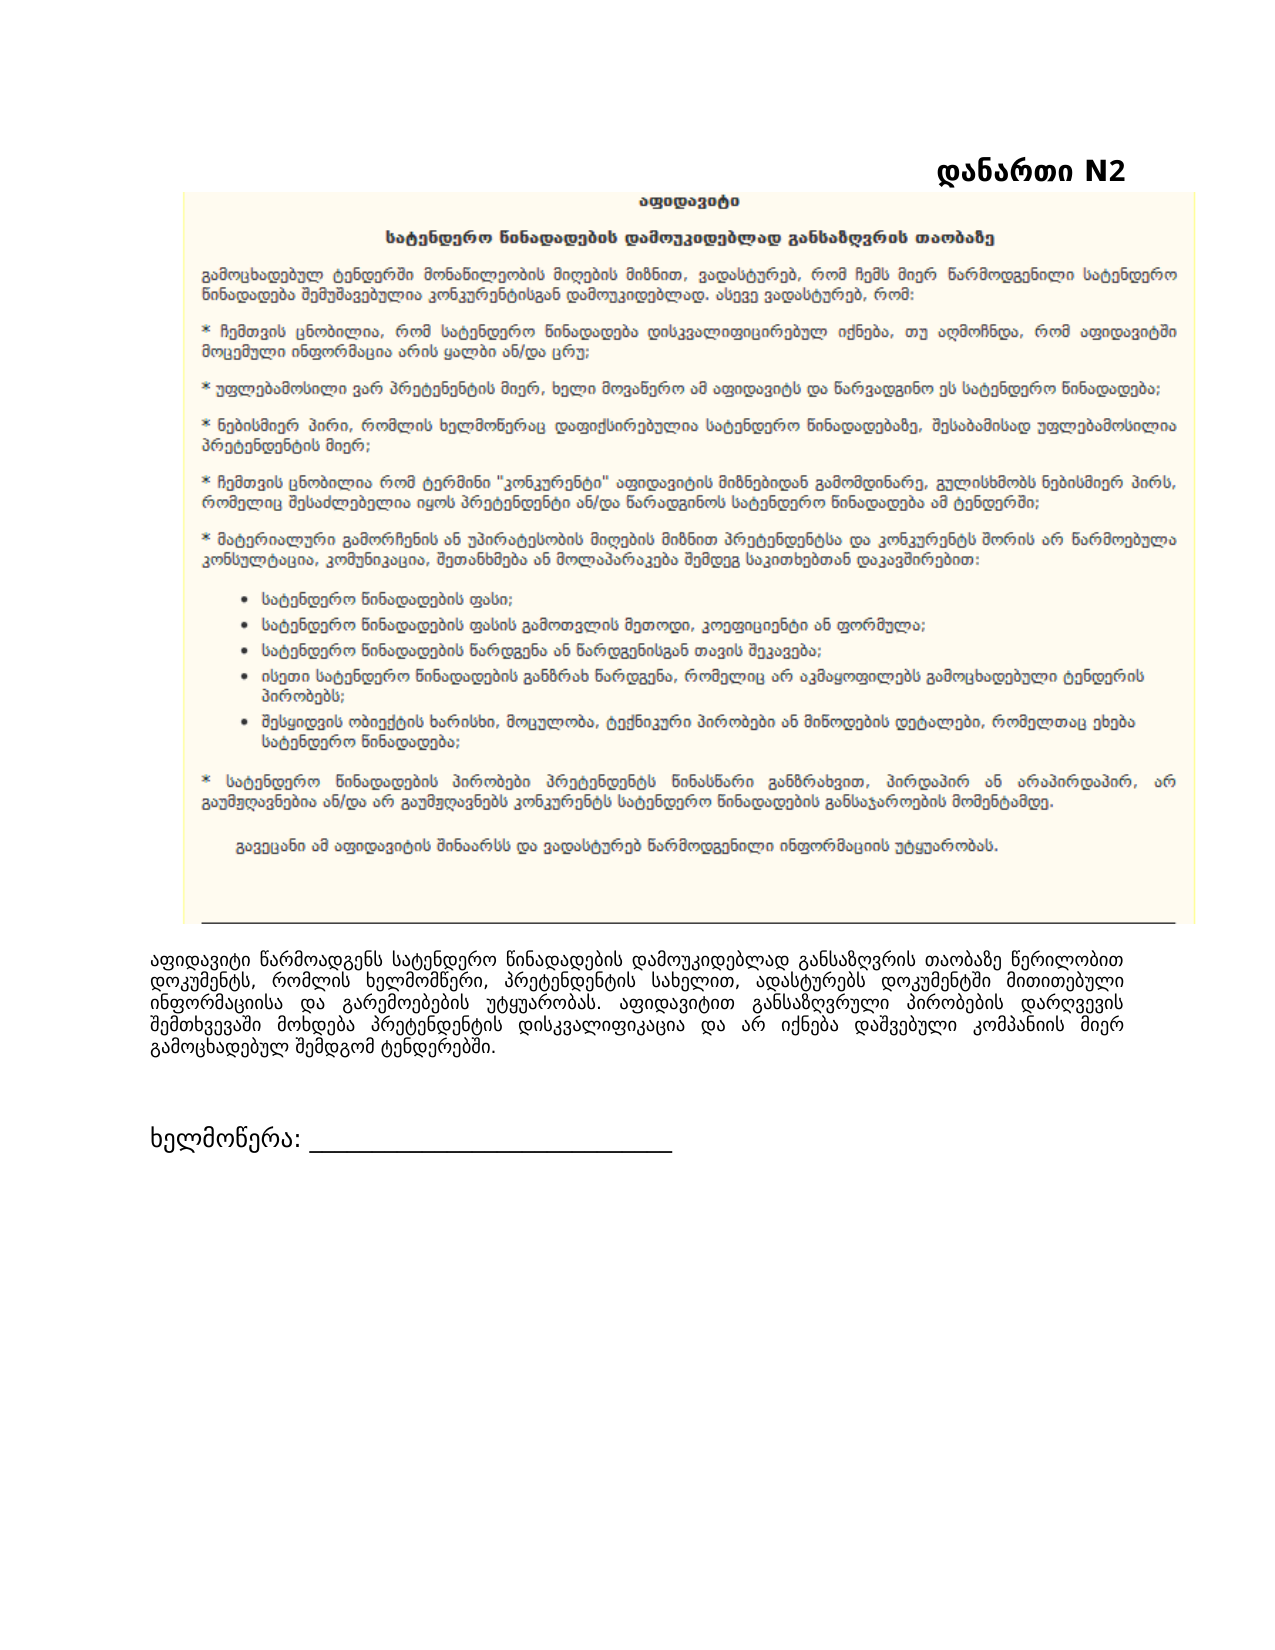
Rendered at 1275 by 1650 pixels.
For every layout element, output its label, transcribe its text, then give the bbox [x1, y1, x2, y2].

text ხელმოწერა: _____________________________ [150, 1124, 1125, 1153]
text დანართი N2 [122, 150, 1125, 190]
text აფიდავიტი წარმოადგენს სატენდერო წინადადების დამოუკიდებლად განსაზღვრის თაობაზე წერილობით დოკუმენტს, რომლის ხელმომწერი, პრეტენდენტის სახელით, ადასტურებს დოკუმენტში მითითებული ინფორმაციისა და გარემოებების უტყუარობას. აფიდავიტით განსაზღვრული პირობების დარღვევის შემთხვევაში მოხდება პრეტენდენტის დისკვალიფიკაცია და არ იქნება დაშვებული კომპანიის მიერ გამოცხადებულ შემდგომ ტენდერებში. [150, 948, 1125, 1058]
picture [179, 192, 1203, 924]
